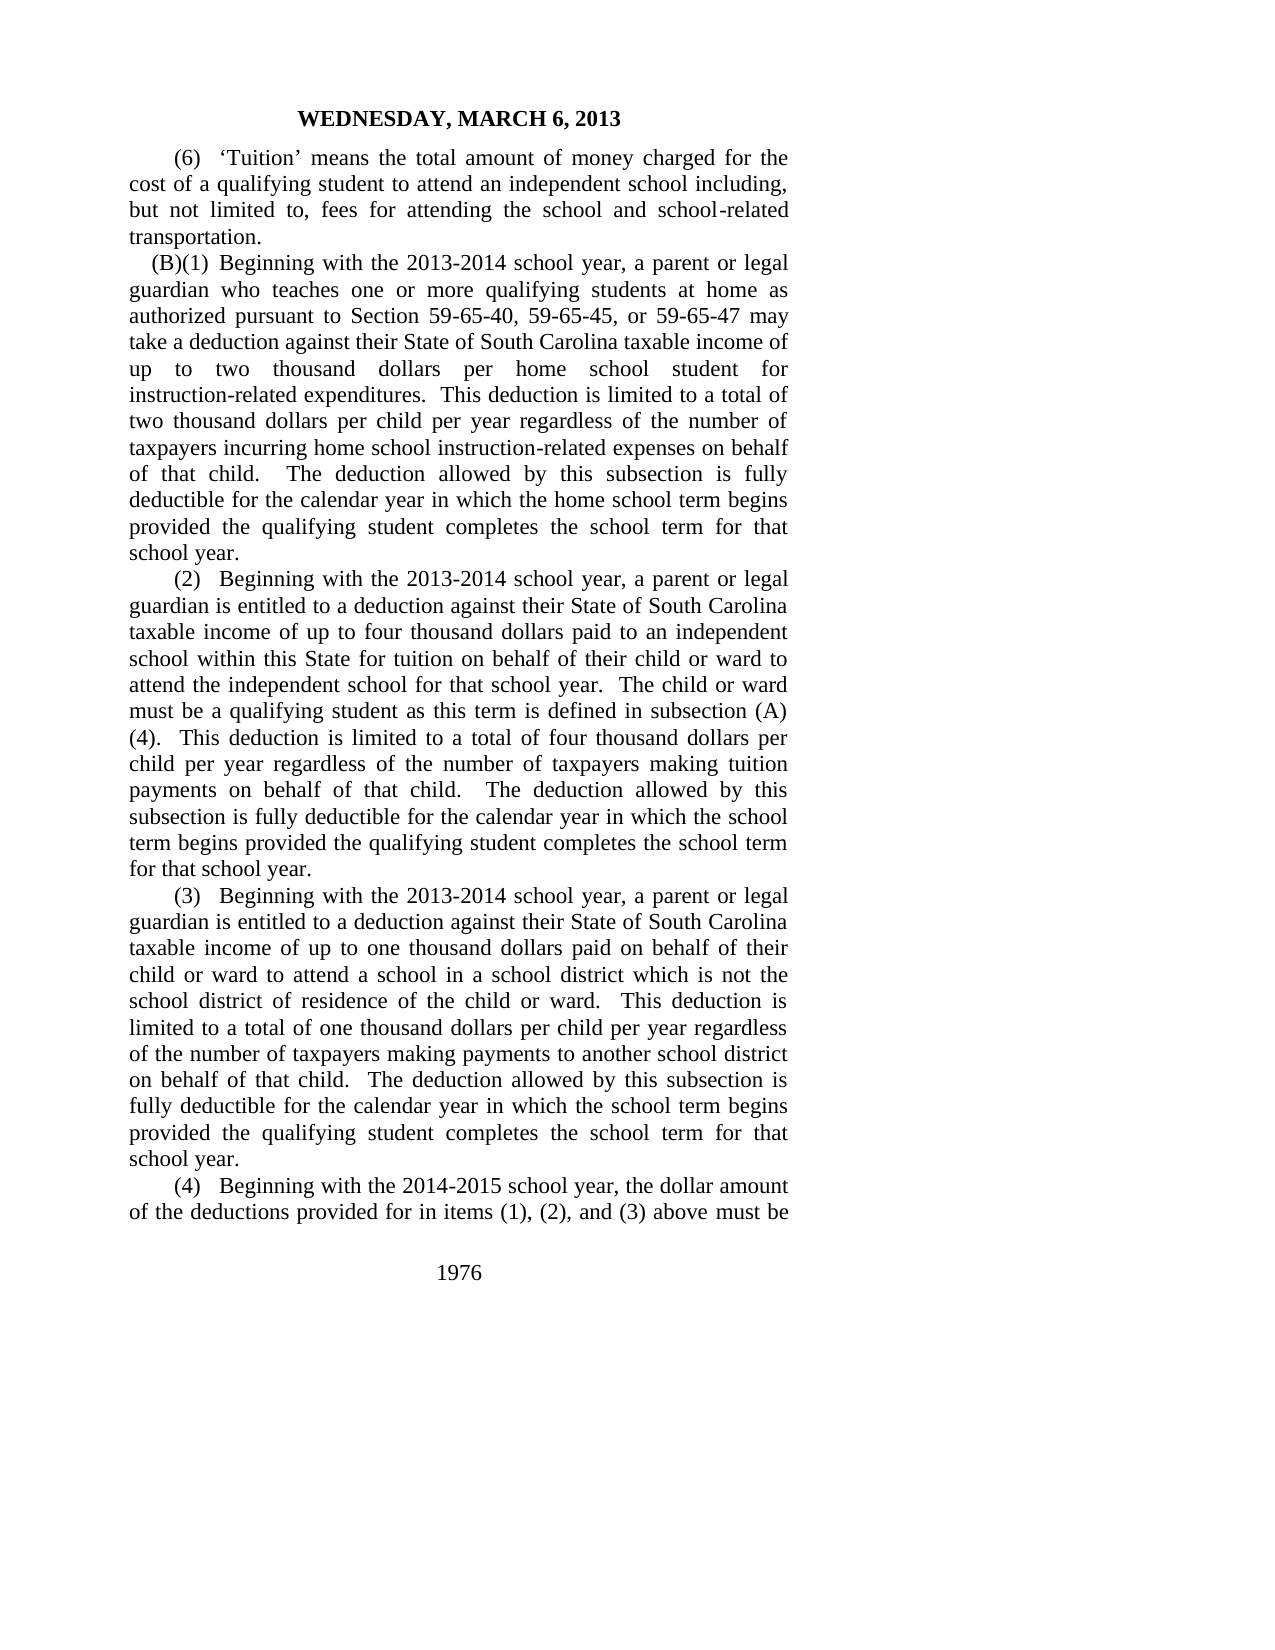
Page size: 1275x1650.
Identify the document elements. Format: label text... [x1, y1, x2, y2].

text (6) ‘Tuition’ means the total amount of money charged for the cost of a qualifying student to attend an independent school including, but not limited to, fees for attending the school and school-related transportation. [129, 144, 789, 249]
text (B)(1) Beginning with the 2013-2014 school year, a parent or legal guardian who teaches one or more qualifying students at home as authorized pursuant to Section 59-65-40, 59-65-45, or 59-65-47 may take a deduction against their State of South Carolina taxable income of up to two thousand dollars per home school student for instruction-related expenditures. This deduction is limited to a total of two thousand dollars per child per year regardless of the number of taxpayers incurring home school instruction-related expenses on behalf of that child. The deduction allowed by this subsection is fully deductible for the calendar year in which the home school term begins provided the qualifying student completes the school term for that school year. [129, 249, 789, 566]
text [129, 1172, 789, 1224]
text (2) Beginning with the 2013-2014 school year, a parent or legal guardian is entitled to a deduction against their State of South Carolina taxable income of up to four thousand dollars paid to an independent school within this State for tuition on behalf of their child or ward to attend the independent school for that school year. The child or ward must be a qualifying student as this term is defined in subsection (A)(4). This deduction is limited to a total of four thousand dollars per child per year regardless of the number of taxpayers making tuition payments on behalf of that child. The deduction allowed by this subsection is fully deductible for the calendar year in which the school term begins provided the qualifying student completes the school term for that school year. [129, 566, 789, 882]
text (3) Beginning with the 2013-2014 school year, a parent or legal guardian is entitled to a deduction against their State of South Carolina taxable income of up to one thousand dollars paid on behalf of their child or ward to attend a school in a school district which is not the school district of residence of the child or ward. This deduction is limited to a total of one thousand dollars per child per year regardless of the number of taxpayers making payments to another school district on behalf of that child. The deduction allowed by this subsection is fully deductible for the calendar year in which the school term begins provided the qualifying student completes the school term for that school year. [129, 882, 789, 1172]
